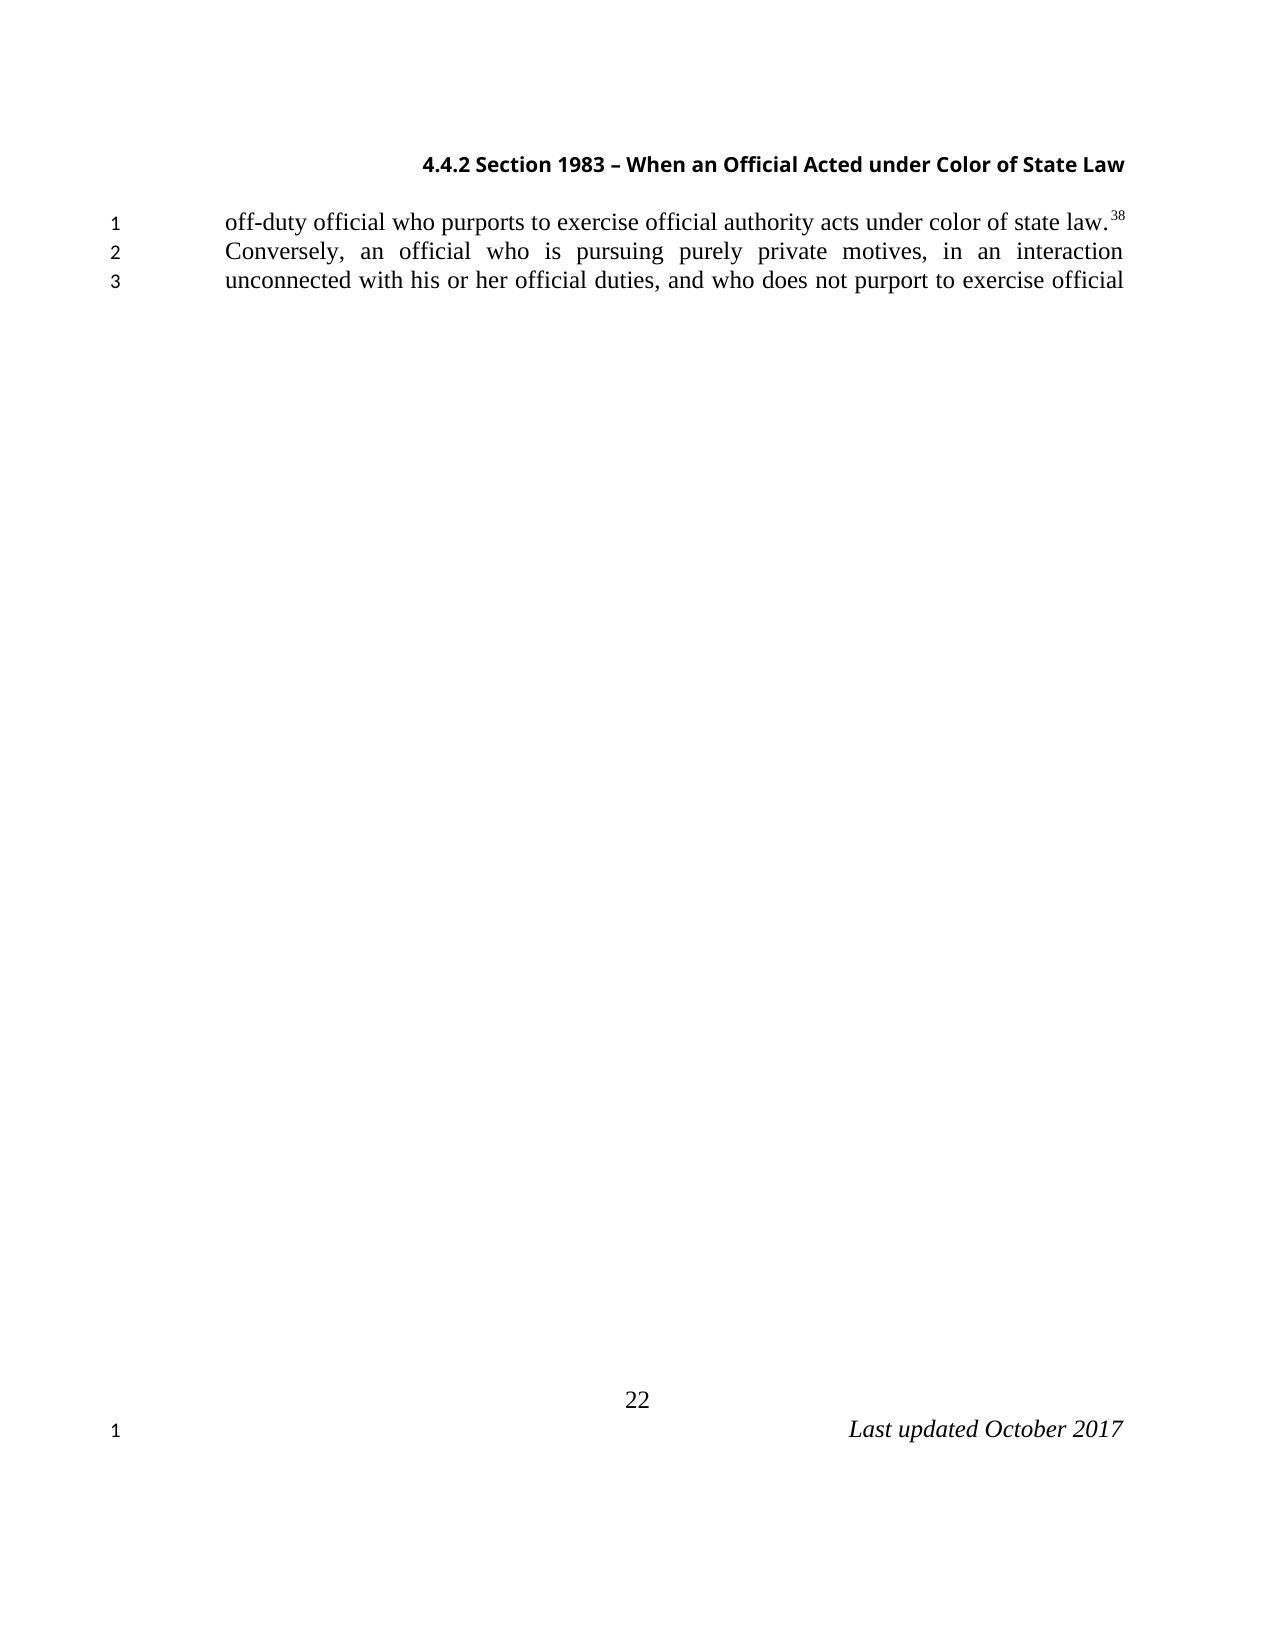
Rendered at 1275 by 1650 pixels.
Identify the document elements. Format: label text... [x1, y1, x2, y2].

list Whether the defendant was on duty. This factor is relevant but not determinative. An off-duty official who purports to exercise official authority acts under color of state law. Conversely, an official who is pursuing purely private motives, in an interaction unconnected with his or her official duties, and who does not purport to exercise official authority does not act under color of state law. [187, 207, 1125, 293]
